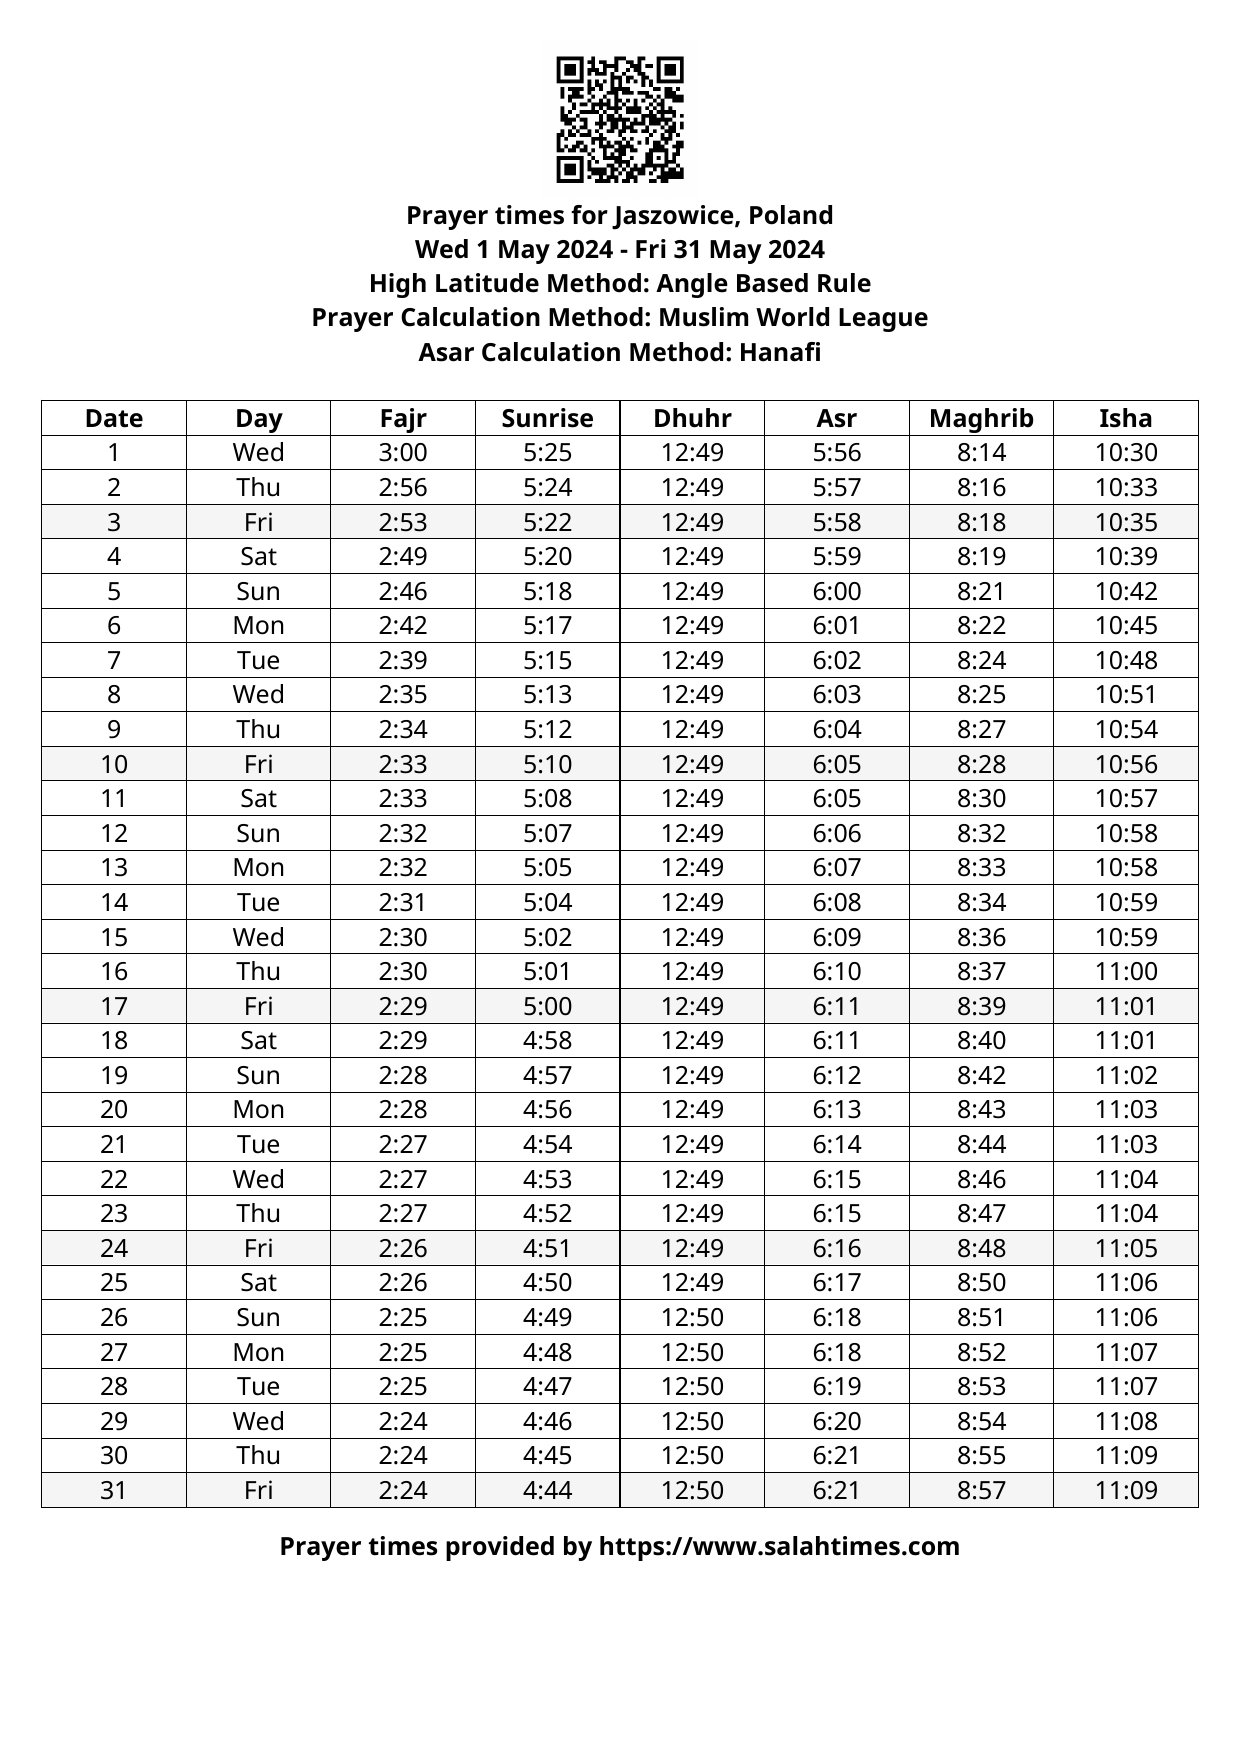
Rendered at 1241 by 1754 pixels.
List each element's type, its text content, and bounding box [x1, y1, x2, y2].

text Wed 1 May 2024 - Fri 31 May 2024 [42, 232, 1198, 266]
table_cell 11:04 [1054, 1196, 1198, 1230]
table_cell 5:57 [765, 470, 909, 504]
table_cell 24 [42, 1231, 186, 1264]
table_cell 2:27 [331, 1162, 475, 1195]
table_header Fajr [331, 401, 475, 434]
table_cell 8:16 [910, 470, 1053, 504]
table_cell 5 [42, 574, 186, 607]
table_cell 12:49 [621, 1196, 764, 1230]
table_cell 12:49 [621, 436, 764, 469]
table_cell 5:56 [765, 436, 909, 469]
table_cell 10:54 [1054, 712, 1198, 746]
table_cell 13 [42, 851, 186, 884]
table_cell 3 [42, 505, 186, 538]
table_cell 2 [42, 470, 186, 504]
table_cell 6:19 [765, 1369, 909, 1403]
table_cell 10:35 [1054, 505, 1198, 538]
table_cell 8:57 [910, 1473, 1053, 1507]
table_cell Sat [187, 781, 330, 815]
table_cell 8:27 [910, 712, 1053, 746]
table_cell 4 [42, 539, 186, 573]
table_cell 5:04 [476, 885, 619, 919]
table_cell 5:24 [476, 470, 619, 504]
table_cell 5:01 [476, 954, 619, 988]
table_cell 12:50 [621, 1473, 764, 1507]
table_cell 10:58 [1054, 851, 1198, 884]
table_cell 7 [42, 643, 186, 677]
table_cell 10:59 [1054, 885, 1198, 919]
table_cell 8:40 [910, 1024, 1053, 1057]
table_cell 8:25 [910, 678, 1053, 711]
table_cell 4:50 [476, 1266, 619, 1299]
table_cell 2:29 [331, 1024, 475, 1057]
table_cell 2:34 [331, 712, 475, 746]
table_cell 12:49 [621, 747, 764, 780]
table_cell 8:30 [910, 781, 1053, 815]
table_cell 1 [42, 436, 186, 469]
table_cell 6:16 [765, 1231, 909, 1264]
table_cell 8:34 [910, 885, 1053, 919]
table_cell 26 [42, 1300, 186, 1334]
table_cell 11 [42, 781, 186, 815]
table_cell 11:00 [1054, 954, 1198, 988]
table_cell 2:28 [331, 1093, 475, 1126]
table_cell Wed [187, 1162, 330, 1195]
table_cell 16 [42, 954, 186, 988]
table_cell 12 [42, 816, 186, 849]
table_cell 11:03 [1054, 1093, 1198, 1126]
table_cell 4:58 [476, 1024, 619, 1057]
table_cell 8:54 [910, 1404, 1053, 1437]
table_cell 6 [42, 609, 186, 642]
table_cell 10:39 [1054, 539, 1198, 573]
table_cell 10:42 [1054, 574, 1198, 607]
table_cell 2:25 [331, 1300, 475, 1334]
table_cell 12:49 [621, 574, 764, 607]
table_cell 6:05 [765, 747, 909, 780]
table_cell 2:42 [331, 609, 475, 642]
table_cell 5:25 [476, 436, 619, 469]
table_cell 4:52 [476, 1196, 619, 1230]
table_cell Thu [187, 712, 330, 746]
table_cell 10:51 [1054, 678, 1198, 711]
table_cell Mon [187, 1093, 330, 1126]
table_cell 6:04 [765, 712, 909, 746]
table_cell 5:22 [476, 505, 619, 538]
table_cell 10:59 [1054, 920, 1198, 953]
table_cell Thu [187, 470, 330, 504]
table_cell 6:03 [765, 678, 909, 711]
table_cell Fri [187, 747, 330, 780]
table_cell 8:51 [910, 1300, 1053, 1334]
table_cell 8:32 [910, 816, 1053, 849]
table_cell 12:49 [621, 505, 764, 538]
table_cell 8:14 [910, 436, 1053, 469]
table_cell 6:06 [765, 816, 909, 849]
table_cell Sun [187, 1058, 330, 1092]
table_cell 18 [42, 1024, 186, 1057]
table_cell 12:49 [621, 678, 764, 711]
table_cell 12:49 [621, 470, 764, 504]
table_cell Sun [187, 816, 330, 849]
table_cell 2:46 [331, 574, 475, 607]
table_cell 27 [42, 1335, 186, 1368]
table_cell 4:48 [476, 1335, 619, 1368]
table_cell 12:50 [621, 1335, 764, 1368]
table_cell 12:49 [621, 1058, 764, 1092]
table_cell 8:50 [910, 1266, 1053, 1299]
table_cell 4:54 [476, 1127, 619, 1161]
table_cell 11:06 [1054, 1266, 1198, 1299]
table_cell 12:49 [621, 954, 764, 988]
table_cell 4:51 [476, 1231, 619, 1264]
table_cell Tue [187, 1127, 330, 1161]
table_cell 11:06 [1054, 1300, 1198, 1334]
table_cell 2:33 [331, 747, 475, 780]
table_cell 2:30 [331, 920, 475, 953]
table_cell 2:30 [331, 954, 475, 988]
table_cell 8:52 [910, 1335, 1053, 1368]
table_cell 10:45 [1054, 609, 1198, 642]
table_cell Fri [187, 989, 330, 1022]
table_cell 8:53 [910, 1369, 1053, 1403]
table_cell 10:48 [1054, 643, 1198, 677]
table_cell 8:42 [910, 1058, 1053, 1092]
table_cell 12:49 [621, 885, 764, 919]
table_cell Fri [187, 1473, 330, 1507]
table_cell 5:12 [476, 712, 619, 746]
table_cell 8:19 [910, 539, 1053, 573]
table_cell 2:26 [331, 1231, 475, 1264]
table_header Dhuhr [621, 401, 764, 434]
table_cell 12:49 [621, 1231, 764, 1264]
table_cell 12:49 [621, 539, 764, 573]
table_cell 22 [42, 1162, 186, 1195]
text Prayer times provided by https://www.salahtimes.com [42, 1528, 1198, 1563]
table_cell 11:05 [1054, 1231, 1198, 1264]
table_cell 8:43 [910, 1093, 1053, 1126]
table_cell 11:07 [1054, 1335, 1198, 1368]
table_cell 8 [42, 678, 186, 711]
table_cell 6:15 [765, 1162, 909, 1195]
table_cell Thu [187, 1439, 330, 1472]
table_cell Tue [187, 1369, 330, 1403]
table_cell 2:24 [331, 1473, 475, 1507]
table_cell 5:05 [476, 851, 619, 884]
table_cell 5:08 [476, 781, 619, 815]
table_cell 11:01 [1054, 1024, 1198, 1057]
table_cell 12:49 [621, 1127, 764, 1161]
table_cell Wed [187, 920, 330, 953]
table_cell 12:49 [621, 851, 764, 884]
table_cell 2:32 [331, 816, 475, 849]
table_cell 28 [42, 1369, 186, 1403]
table_header Isha [1054, 401, 1198, 434]
table_cell 8:39 [910, 989, 1053, 1022]
table_cell 23 [42, 1196, 186, 1230]
table_cell 12:49 [621, 1162, 764, 1195]
table_cell 6:12 [765, 1058, 909, 1092]
table_cell 12:49 [621, 1266, 764, 1299]
table_cell 12:49 [621, 781, 764, 815]
table_cell Wed [187, 1404, 330, 1437]
table_cell 5:00 [476, 989, 619, 1022]
picture [542, 41, 699, 198]
table_header Maghrib [910, 401, 1053, 434]
table_cell Sat [187, 1266, 330, 1299]
table_cell 10 [42, 747, 186, 780]
table_cell 29 [42, 1404, 186, 1437]
table_cell 6:10 [765, 954, 909, 988]
table_cell 17 [42, 989, 186, 1022]
table_cell 2:49 [331, 539, 475, 573]
table_cell 10:58 [1054, 816, 1198, 849]
text Prayer Calculation Method: Muslim World League [42, 300, 1198, 334]
table_cell 2:32 [331, 851, 475, 884]
table_cell 12:49 [621, 1093, 764, 1126]
table_cell 12:49 [621, 989, 764, 1022]
table_cell 5:20 [476, 539, 619, 573]
table_cell 2:24 [331, 1404, 475, 1437]
table_cell 4:44 [476, 1473, 619, 1507]
table_header Sunrise [476, 401, 619, 434]
table_cell 11:07 [1054, 1369, 1198, 1403]
table_cell Tue [187, 885, 330, 919]
table_cell 2:33 [331, 781, 475, 815]
table_cell 10:30 [1054, 436, 1198, 469]
table_cell 2:27 [331, 1196, 475, 1230]
table_cell 12:50 [621, 1369, 764, 1403]
table_cell 2:26 [331, 1266, 475, 1299]
table_cell 2:39 [331, 643, 475, 677]
table_cell 2:25 [331, 1335, 475, 1368]
text Asar Calculation Method: Hanafi [42, 334, 1198, 368]
table_cell 5:13 [476, 678, 619, 711]
table_header Day [187, 401, 330, 434]
table_cell 11:09 [1054, 1473, 1198, 1507]
table_cell 5:07 [476, 816, 619, 849]
table_cell 6:05 [765, 781, 909, 815]
table_cell 12:49 [621, 609, 764, 642]
table_cell 6:09 [765, 920, 909, 953]
table_cell 12:49 [621, 1024, 764, 1057]
table_cell 2:24 [331, 1439, 475, 1472]
table_cell 6:00 [765, 574, 909, 607]
table_cell Mon [187, 609, 330, 642]
table_cell 8:33 [910, 851, 1053, 884]
table_cell 8:28 [910, 747, 1053, 780]
table_cell 6:08 [765, 885, 909, 919]
table_cell Mon [187, 1335, 330, 1368]
table_cell 2:25 [331, 1369, 475, 1403]
text Prayer times for Jaszowice, Poland [42, 198, 1198, 232]
table_cell 9 [42, 712, 186, 746]
table_cell 6:02 [765, 643, 909, 677]
table_cell 6:13 [765, 1093, 909, 1126]
table_cell 10:56 [1054, 747, 1198, 780]
table_cell 6:07 [765, 851, 909, 884]
table_cell Sun [187, 574, 330, 607]
table_cell 4:45 [476, 1439, 619, 1472]
table_cell 6:18 [765, 1300, 909, 1334]
table_cell 6:20 [765, 1404, 909, 1437]
table_header Asr [765, 401, 909, 434]
table_cell Sat [187, 1024, 330, 1057]
table_cell 4:53 [476, 1162, 619, 1195]
table_cell 4:57 [476, 1058, 619, 1092]
table_cell Thu [187, 1196, 330, 1230]
table_cell 5:59 [765, 539, 909, 573]
table_cell 11:09 [1054, 1439, 1198, 1472]
table_cell 6:01 [765, 609, 909, 642]
table_cell 2:53 [331, 505, 475, 538]
table_cell 2:27 [331, 1127, 475, 1161]
table_cell 21 [42, 1127, 186, 1161]
table_cell 5:58 [765, 505, 909, 538]
table_cell Wed [187, 436, 330, 469]
table_cell 11:02 [1054, 1058, 1198, 1092]
text High Latitude Method: Angle Based Rule [42, 266, 1198, 300]
table_header Date [42, 401, 186, 434]
table_cell 11:01 [1054, 989, 1198, 1022]
table_cell 4:56 [476, 1093, 619, 1126]
table_cell 19 [42, 1058, 186, 1092]
table_cell 12:49 [621, 712, 764, 746]
table_cell 11:04 [1054, 1162, 1198, 1195]
table_cell 5:10 [476, 747, 619, 780]
table_cell Thu [187, 954, 330, 988]
table_cell 8:36 [910, 920, 1053, 953]
table_cell 20 [42, 1093, 186, 1126]
table_cell 3:00 [331, 436, 475, 469]
table_cell 5:17 [476, 609, 619, 642]
table_cell 14 [42, 885, 186, 919]
table_cell Mon [187, 851, 330, 884]
table_cell 12:49 [621, 643, 764, 677]
table_cell 8:44 [910, 1127, 1053, 1161]
table_cell 10:57 [1054, 781, 1198, 815]
table_cell 2:56 [331, 470, 475, 504]
table_cell 8:24 [910, 643, 1053, 677]
table_cell Fri [187, 505, 330, 538]
table_cell 6:11 [765, 989, 909, 1022]
table_cell 8:21 [910, 574, 1053, 607]
table_cell 8:48 [910, 1231, 1053, 1264]
table_cell 31 [42, 1473, 186, 1507]
table_cell 2:31 [331, 885, 475, 919]
table_cell 8:37 [910, 954, 1053, 988]
table_cell 12:50 [621, 1404, 764, 1437]
table_cell 4:47 [476, 1369, 619, 1403]
table_cell 30 [42, 1439, 186, 1472]
table_cell 11:03 [1054, 1127, 1198, 1161]
table_cell Sun [187, 1300, 330, 1334]
table_cell Fri [187, 1231, 330, 1264]
table_cell 6:18 [765, 1335, 909, 1368]
table_cell 8:46 [910, 1162, 1053, 1195]
table_cell Sat [187, 539, 330, 573]
table_cell 12:50 [621, 1300, 764, 1334]
table_cell 6:21 [765, 1473, 909, 1507]
table_cell 6:21 [765, 1439, 909, 1472]
table_cell 12:49 [621, 816, 764, 849]
table_cell 25 [42, 1266, 186, 1299]
table_cell 4:46 [476, 1404, 619, 1437]
table_cell 6:15 [765, 1196, 909, 1230]
table_cell 4:49 [476, 1300, 619, 1334]
table_cell 5:18 [476, 574, 619, 607]
table_cell 8:47 [910, 1196, 1053, 1230]
table_cell 5:15 [476, 643, 619, 677]
table_cell 8:18 [910, 505, 1053, 538]
table_cell 15 [42, 920, 186, 953]
table_cell 12:50 [621, 1439, 764, 1472]
table_cell 12:49 [621, 920, 764, 953]
table_cell 2:35 [331, 678, 475, 711]
table_cell Wed [187, 678, 330, 711]
table_cell 6:14 [765, 1127, 909, 1161]
table_cell 5:02 [476, 920, 619, 953]
table_cell 6:17 [765, 1266, 909, 1299]
table_cell 2:29 [331, 989, 475, 1022]
table_cell 11:08 [1054, 1404, 1198, 1437]
table_cell 8:55 [910, 1439, 1053, 1472]
table_cell 8:22 [910, 609, 1053, 642]
table_cell 10:33 [1054, 470, 1198, 504]
table_cell 6:11 [765, 1024, 909, 1057]
table_cell Tue [187, 643, 330, 677]
table_cell 2:28 [331, 1058, 475, 1092]
